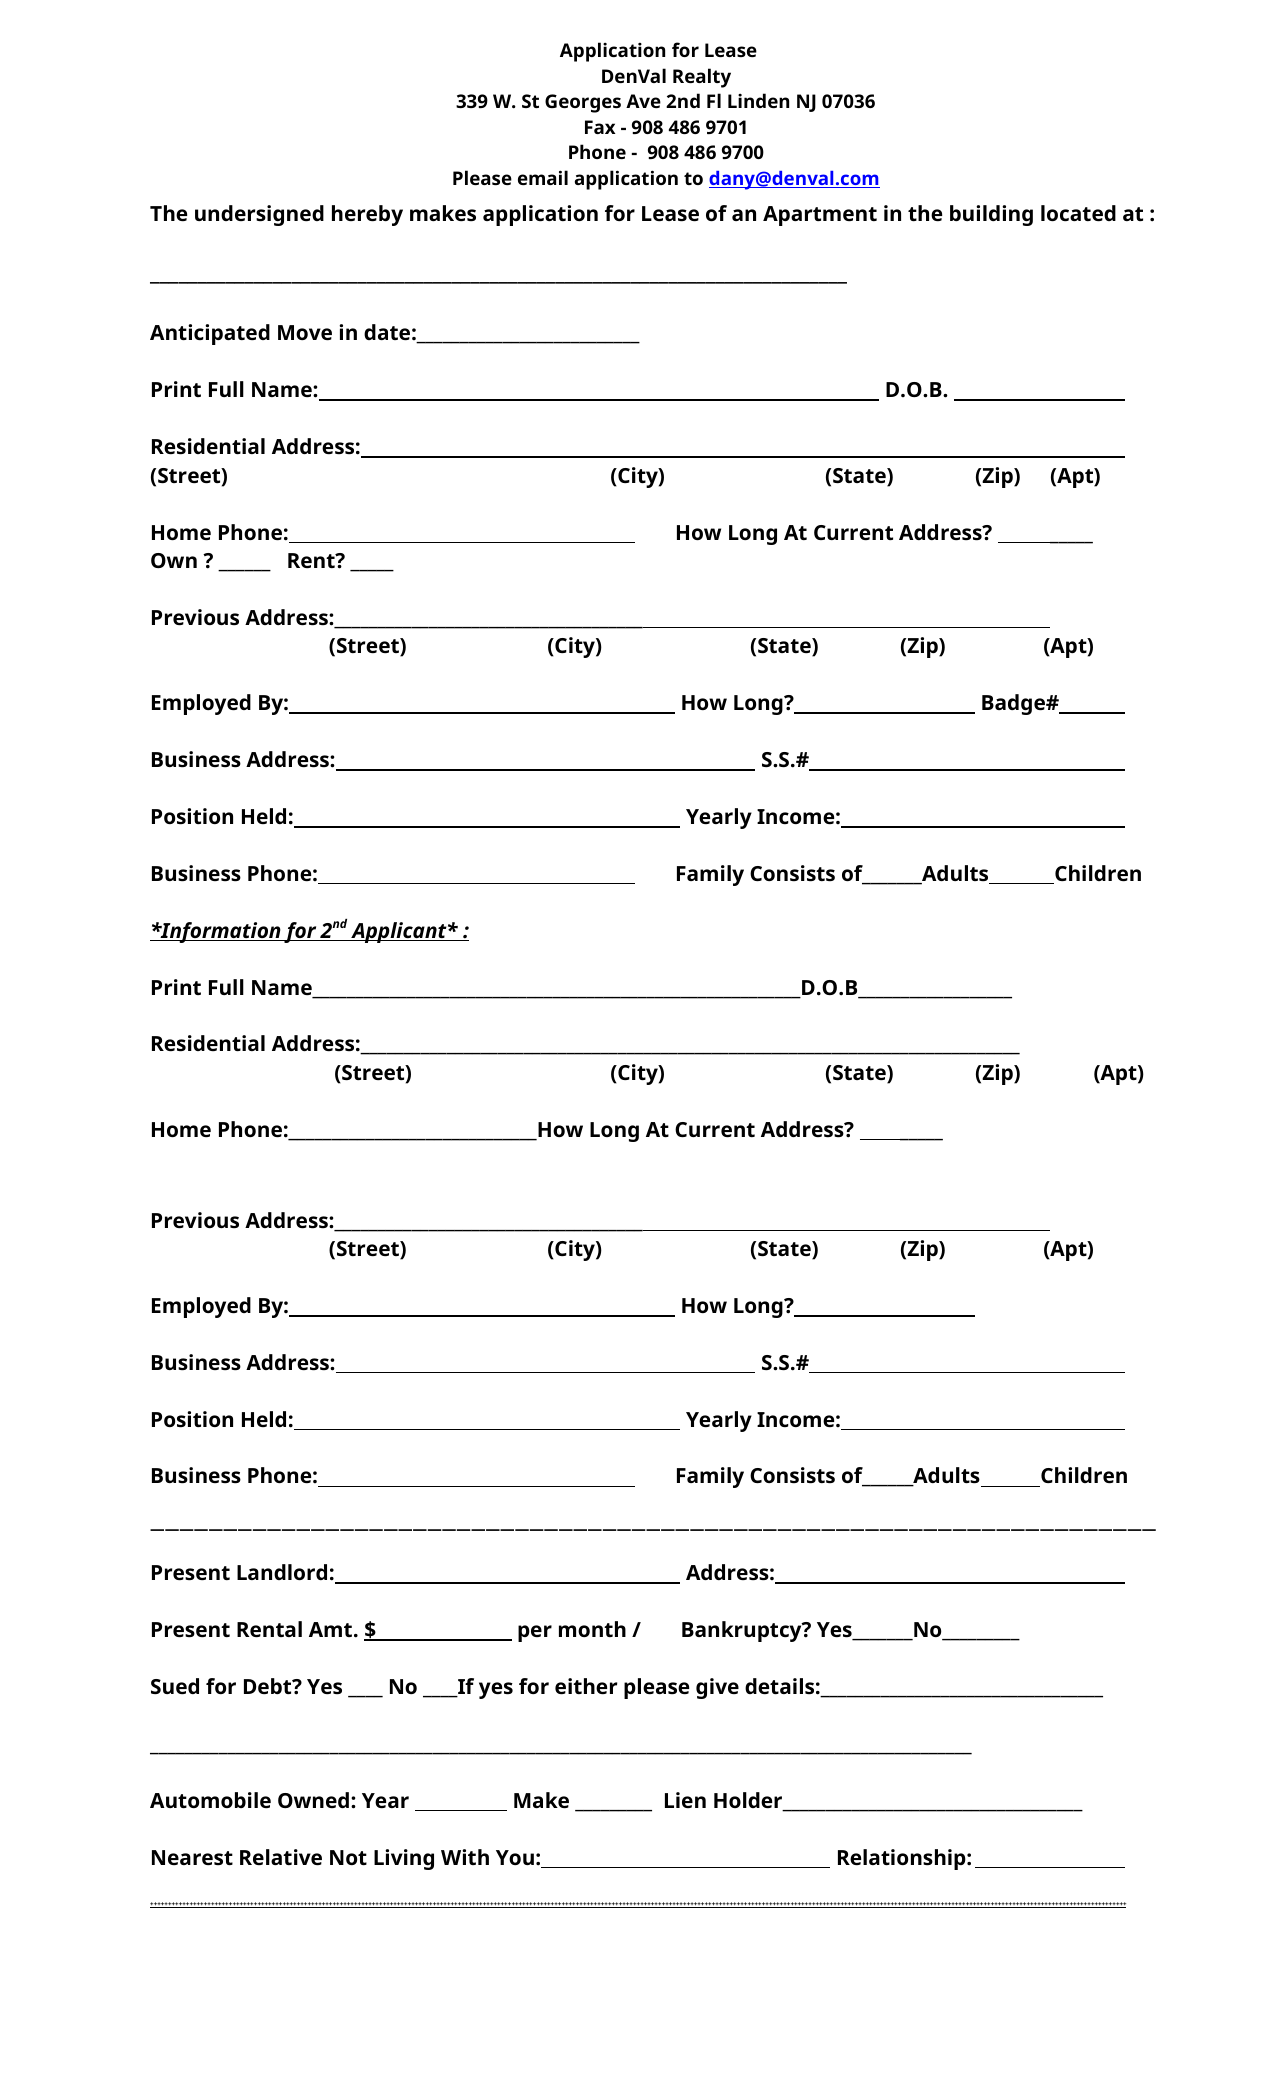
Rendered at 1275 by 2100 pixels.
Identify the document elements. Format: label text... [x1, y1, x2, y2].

text ________________________________________________________________________________________________ [150, 1729, 1181, 1757]
text Residential Address: (Street) (City) (State) (Zip) (Apt) [150, 432, 1181, 489]
text Present Rental Amt. $ per month / Bankruptcy? Yes_______No_________ [150, 1615, 1181, 1644]
text Present Landlord: Address: [150, 1558, 1181, 1587]
text The undersigned hereby makes application for Lease of an Apartment in the building located at : [150, 199, 1181, 228]
text Employed By: How Long? Badge# [150, 688, 1181, 717]
text Previous Address:____________________________________ [150, 1206, 1181, 1234]
text Own ? ______ Rent? _____ [150, 546, 1181, 574]
text Anticipated Move in date:__________________________ [150, 318, 1181, 347]
text (Street) (City) (State) (Zip) (Apt) [150, 631, 1181, 660]
text Position Held: Yearly Income: [150, 802, 1181, 830]
text Automobile Owned: Year Make _________ Lien Holder___________________________________ [150, 1786, 1181, 1814]
text Print Full Name: D.O.B. [150, 375, 1181, 404]
text Employed By: How Long? [150, 1291, 1181, 1319]
text Home Phone: How Long At Current Address? _____ [150, 518, 1181, 546]
text Business Phone: Family Consists of______Adults Children [150, 1462, 1181, 1490]
text Print Full Name_________________________________________________________D.O.B__________________ [150, 973, 1181, 1001]
text (Street) (City) (State) (Zip) (Apt) [150, 1058, 1181, 1086]
text *Information for 2nd Applicant* : [150, 916, 1181, 944]
text Business Phone: Family Consists of_______Adults Children [150, 859, 1181, 887]
text Sued for Debt? Yes ____ No ____If yes for either please give details:_________________________________ [150, 1672, 1181, 1701]
text (Street) (City) (State) (Zip) (Apt) [150, 1234, 1181, 1263]
text Nearest Relative Not Living With You: Relationship: [150, 1843, 1181, 1871]
text ————————————————————————————————————————————————————————————————————— [150, 1518, 1181, 1538]
text Business Address: S.S.# [150, 1348, 1181, 1376]
text Business Address: S.S.# [150, 745, 1181, 773]
text Residential Address:_____________________________________________________________________________ [150, 1029, 1181, 1058]
text __________________________________________________________________________ [150, 256, 1181, 287]
text Home Phone:_____________________________How Long At Current Address? _____ [150, 1115, 1181, 1143]
text Previous Address:____________________________________ [150, 603, 1181, 631]
text Position Held: Yearly Income: [150, 1405, 1181, 1433]
